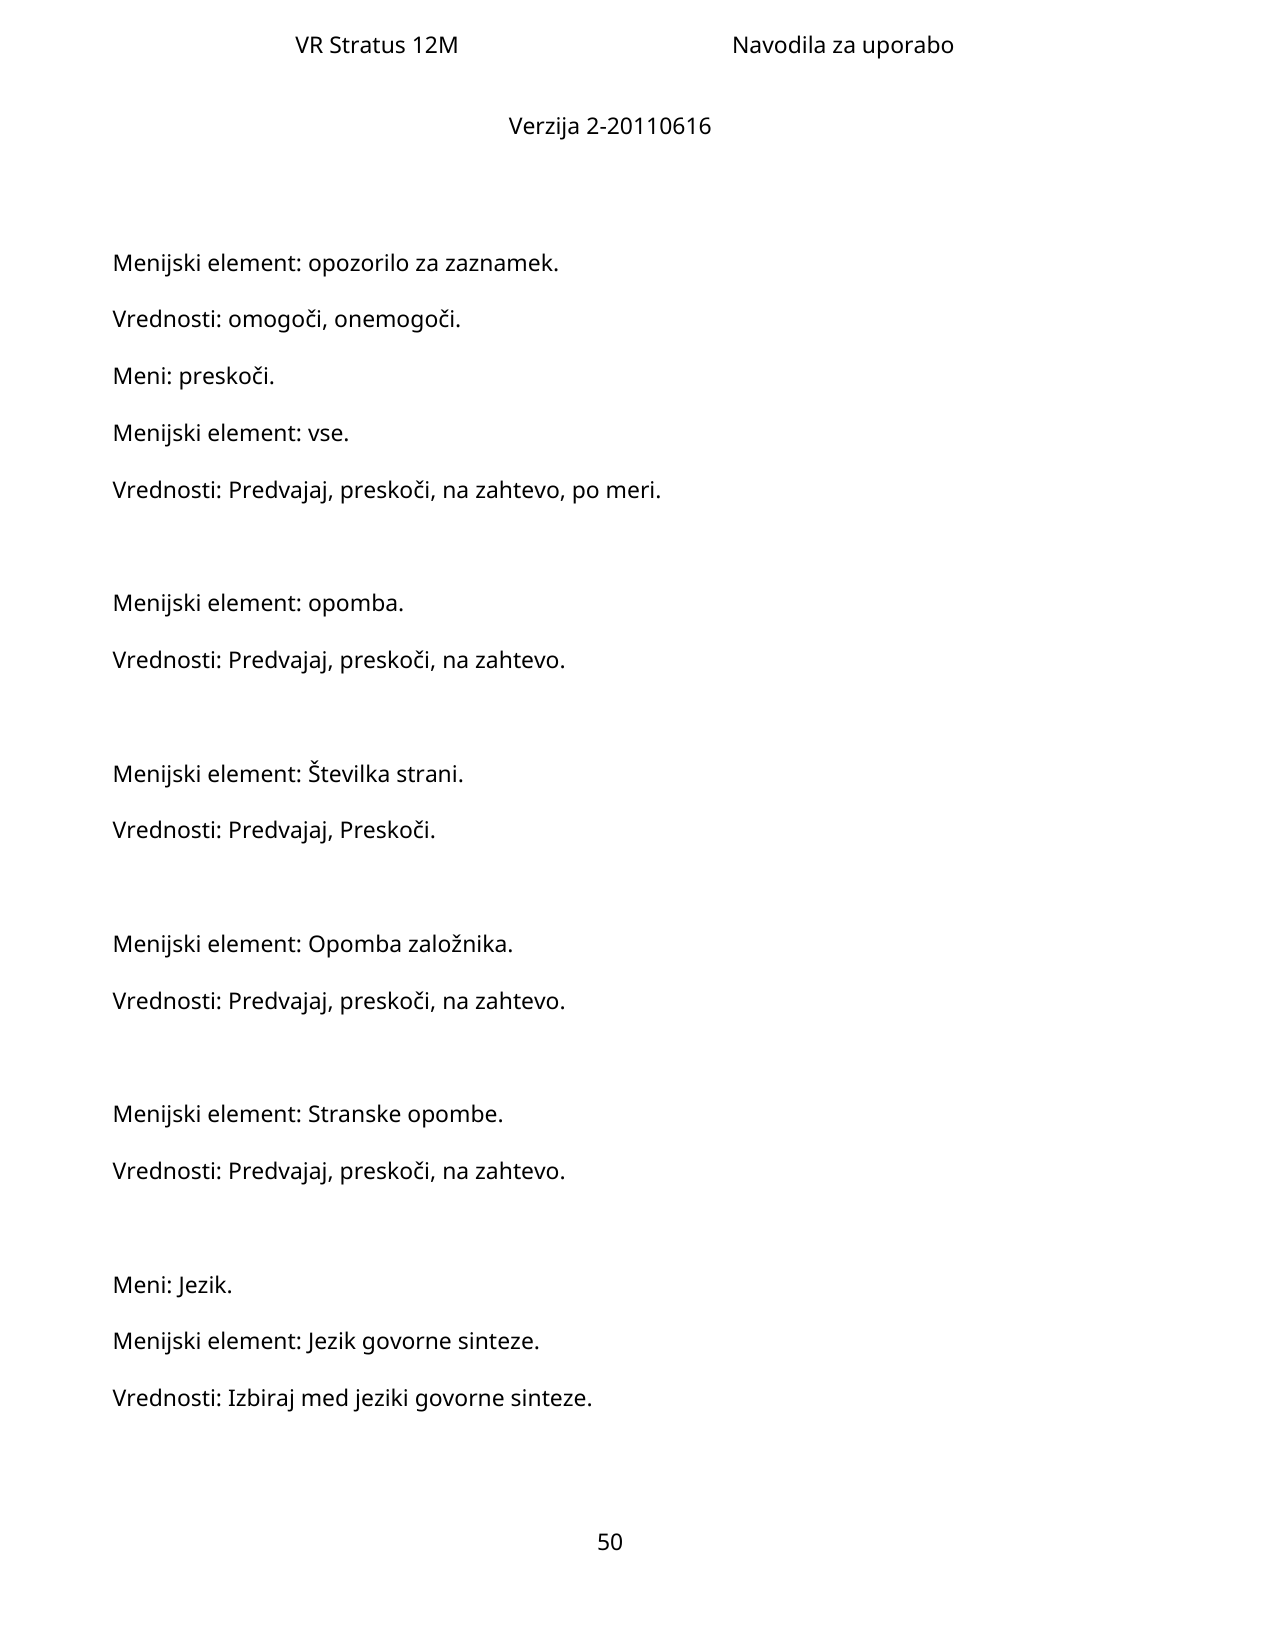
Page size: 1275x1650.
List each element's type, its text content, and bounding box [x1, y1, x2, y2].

text Menijski element: vse. [112, 417, 1107, 448]
text Vrednosti: Predvajaj, preskoči, na zahtevo, po meri. [112, 474, 1107, 505]
text Meni: preskoči. [112, 360, 1107, 391]
text Menijski element: Opomba založnika. [112, 928, 1107, 959]
text Menijski element: Številka strani. [112, 758, 1107, 789]
text Menijski element: Jezik govorne sinteze. [112, 1325, 1107, 1357]
text Vrednosti: Predvajaj, preskoči, na zahtevo. [112, 985, 1107, 1016]
text Menijski element: opozorilo za zaznamek. [112, 247, 1107, 278]
text Menijski element: Stranske opombe. [112, 1098, 1107, 1129]
text Vrednosti: Predvajaj, preskoči, na zahtevo. [112, 644, 1107, 675]
text Meni: Jezik. [112, 1268, 1107, 1300]
text Menijski element: opomba. [112, 587, 1107, 618]
text Vrednosti: omogoči, onemogoči. [112, 303, 1107, 335]
text Vrednosti: Izbiraj med jeziki govorne sinteze. [112, 1382, 1107, 1413]
text Vrednosti: Predvajaj, preskoči, na zahtevo. [112, 1155, 1107, 1186]
text Vrednosti: Predvajaj, Preskoči. [112, 814, 1107, 846]
